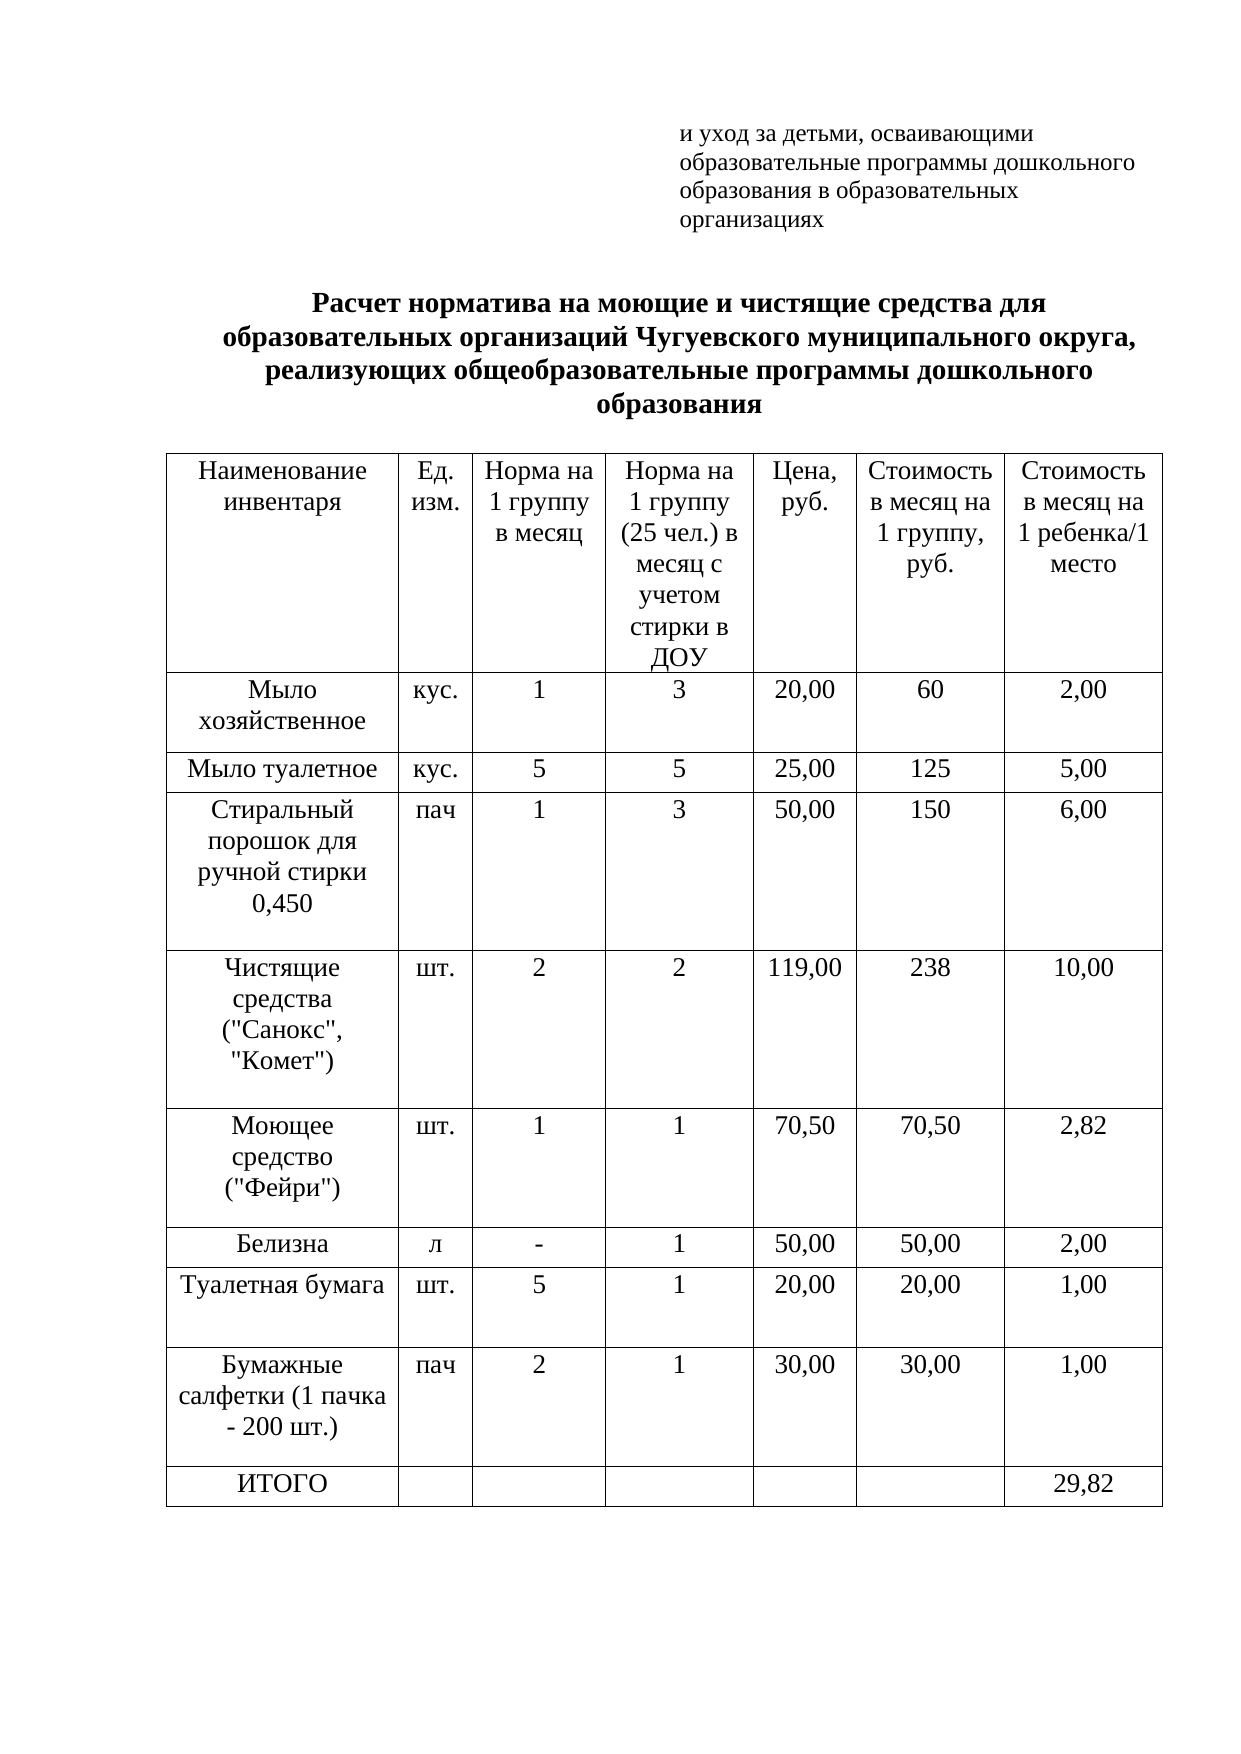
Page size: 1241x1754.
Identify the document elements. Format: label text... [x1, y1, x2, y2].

table_header Ед. изм. [399, 454, 472, 672]
table_cell 29,82 [1005, 1467, 1162, 1506]
table_cell Мыло хозяйственное [167, 673, 398, 752]
table_cell 1,00 [1005, 1268, 1162, 1347]
table_cell 1 [606, 1348, 753, 1466]
table_cell 1 [606, 1228, 753, 1267]
table_cell [399, 1467, 472, 1506]
table_header Стоимость в месяц на 1 группу, руб. [857, 454, 1004, 672]
table_cell 50,00 [754, 1228, 856, 1267]
table_cell 10,00 [1005, 951, 1162, 1108]
table_cell 1 [473, 673, 605, 752]
table_cell 20,00 [754, 1268, 856, 1347]
table_cell 150 [857, 793, 1004, 950]
table_cell 2 [473, 951, 605, 1108]
table_cell [473, 1467, 605, 1506]
table_cell кус. [399, 753, 472, 792]
table_cell Моющее средство ("Фейри") [167, 1109, 398, 1227]
table_cell 3 [606, 793, 753, 950]
table_header Стоимость в месяц на 1 ребенка/1 место [1005, 454, 1162, 672]
table_cell Белизна [167, 1228, 398, 1267]
table_cell кус. [399, 673, 472, 752]
table_cell 30,00 [857, 1348, 1004, 1466]
table_cell 5 [473, 1268, 605, 1347]
table_cell 3 [606, 673, 753, 752]
table_cell [754, 1467, 856, 1506]
table_cell [857, 1467, 1004, 1506]
table_cell 5,00 [1005, 753, 1162, 792]
table_cell Туалетная бумага [167, 1268, 398, 1347]
table_cell 2,82 [1005, 1109, 1162, 1227]
table_cell 2 [473, 1348, 605, 1466]
table_cell 1 [473, 793, 605, 950]
table_cell ИТОГО [167, 1467, 398, 1506]
table_cell Чистящие средства ("Санокс", "Комет") [167, 951, 398, 1108]
table_header Норма на 1 группу в месяц [473, 454, 605, 672]
table_cell Мыло туалетное [167, 753, 398, 792]
table_cell 1 [606, 1109, 753, 1227]
table_header Норма на 1 группу (25 чел.) в месяц с учетом стирки в ДОУ [606, 454, 753, 672]
table_cell 5 [606, 753, 753, 792]
table_header Цена, руб. [754, 454, 856, 672]
table_cell 20,00 [754, 673, 856, 752]
table_cell [606, 1467, 753, 1506]
table_cell 50,00 [754, 793, 856, 950]
table_cell пач [399, 1348, 472, 1466]
table_cell шт. [399, 1109, 472, 1227]
text образовательные программы дошкольного образования в образовательных организациях [679, 147, 1152, 233]
table_cell шт. [399, 951, 472, 1108]
table_cell 1 [473, 1109, 605, 1227]
table_cell 1 [606, 1268, 753, 1347]
table_cell Бумажные салфетки (1 пачка - 200 шт.) [167, 1348, 398, 1466]
table_cell 25,00 [754, 753, 856, 792]
table_cell л [399, 1228, 472, 1267]
table_header Наименование инвентаря [167, 454, 398, 672]
table_cell 50,00 [857, 1228, 1004, 1267]
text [679, 118, 1152, 147]
table_cell 1,00 [1005, 1348, 1162, 1466]
table_cell 2,00 [1005, 1228, 1162, 1267]
table_cell пач [399, 793, 472, 950]
table_cell 70,50 [754, 1109, 856, 1227]
text Расчет норматива на моющие и чистящие средства для образовательных организаций Чугуевского муниципального округа, реализующих общеобразовательные программы дошкольного образования [207, 285, 1152, 419]
table_cell - [473, 1228, 605, 1267]
table_cell 20,00 [857, 1268, 1004, 1347]
table_cell Стиральный порошок для ручной стирки 0,450 [167, 793, 398, 950]
table_cell 6,00 [1005, 793, 1162, 950]
table_cell 60 [857, 673, 1004, 752]
table_cell 70,50 [857, 1109, 1004, 1227]
table_cell 2 [606, 951, 753, 1108]
table_cell 119,00 [754, 951, 856, 1108]
table_cell 30,00 [754, 1348, 856, 1466]
table_cell 238 [857, 951, 1004, 1108]
table_cell 5 [473, 753, 605, 792]
table_cell 125 [857, 753, 1004, 792]
table_cell шт. [399, 1268, 472, 1347]
table_cell 2,00 [1005, 673, 1162, 752]
